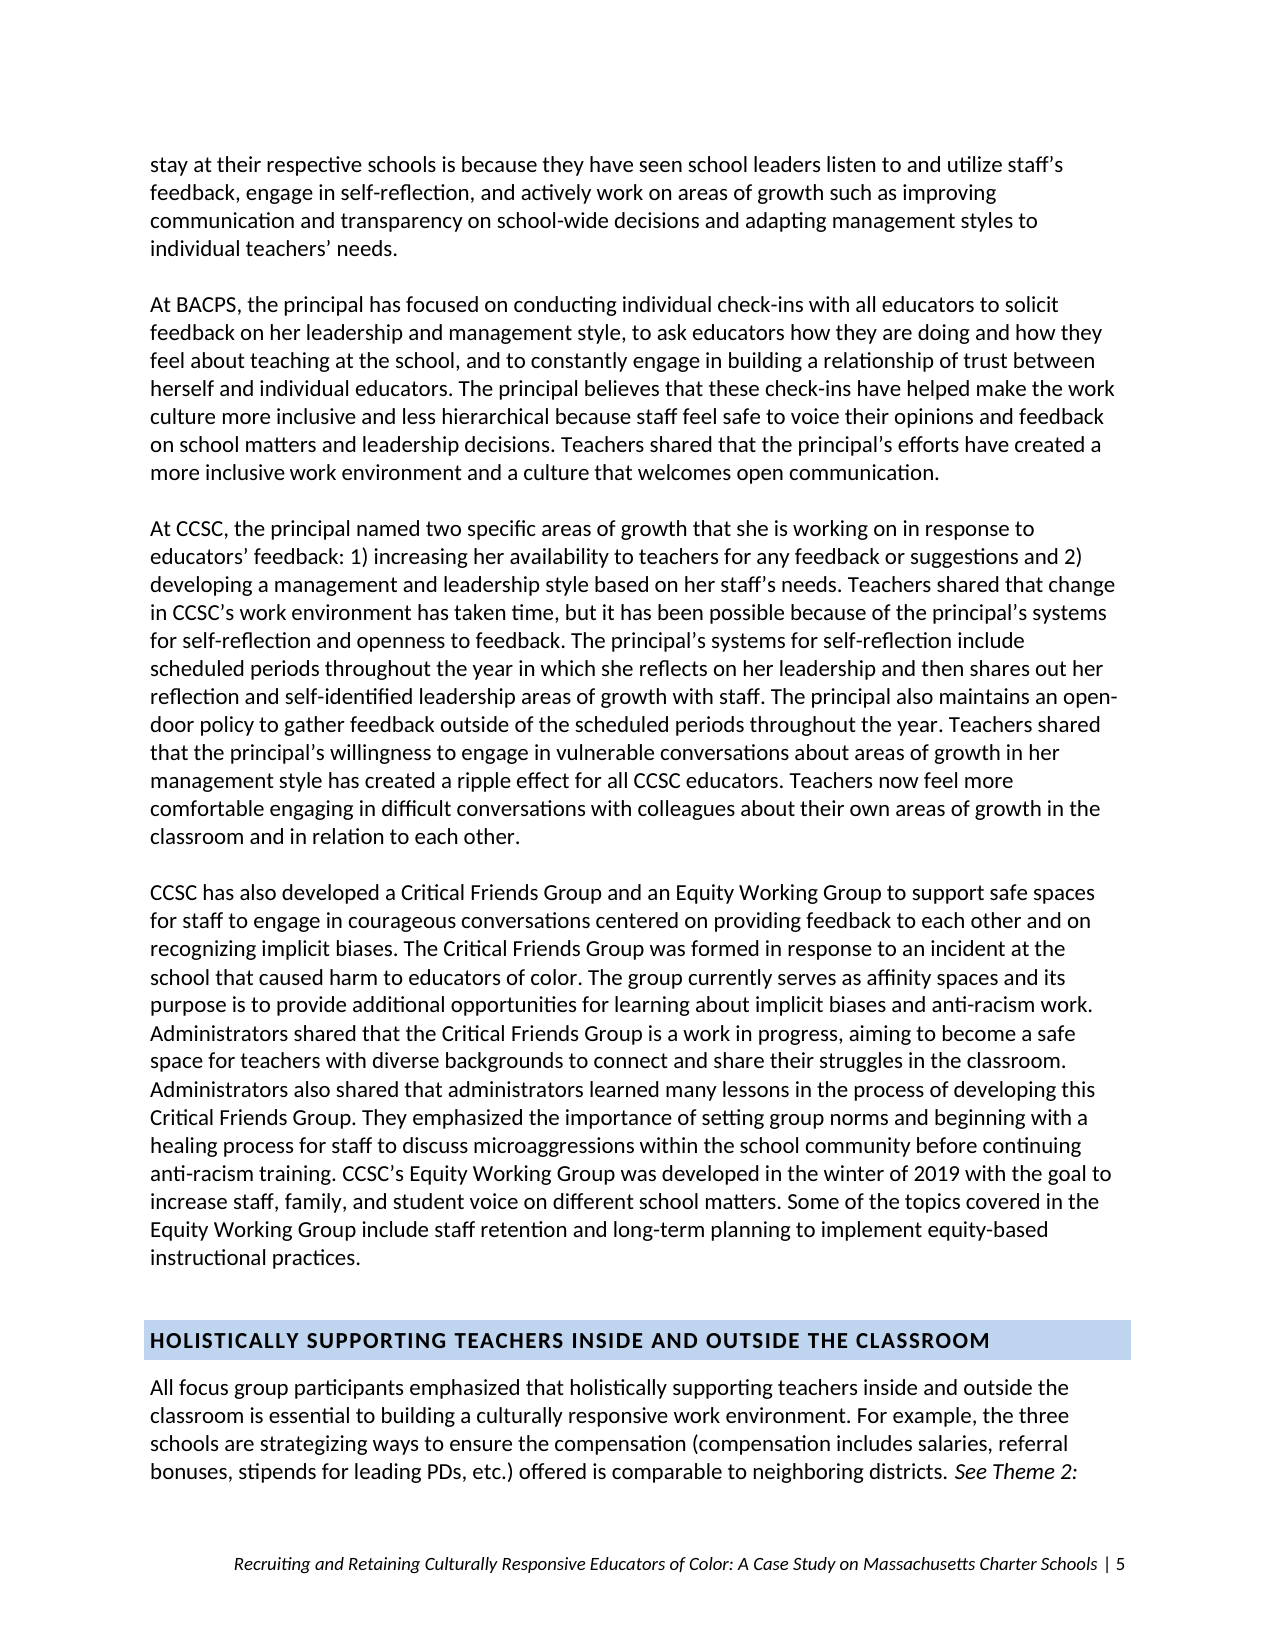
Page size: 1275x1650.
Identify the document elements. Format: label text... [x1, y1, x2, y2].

text At CCSC, the principal named two specific areas of growth that she is working on in response to educators’ feedback: 1) increasing her availability to teachers for any feedback or suggestions and 2) developing a management and leadership style based on her staff’s needs. Teachers shared that change in CCSC’s work environment has taken time, but it has been possible because of the principal’s systems for self-reflection and openness to feedback. The principal’s systems for self-reflection include scheduled periods throughout the year in which she reflects on her leadership and then shares out her reflection and self-identified leadership areas of growth with staff. The principal also maintains an open-door policy to gather feedback outside of the scheduled periods throughout the year. Teachers shared that the principal’s willingness to engage in vulnerable conversations about areas of growth in her management style has created a ripple effect for all CCSC educators. Teachers now feel more comfortable engaging in difficult conversations with colleagues about their own areas of growth in the classroom and in relation to each other. [150, 514, 1125, 851]
subtitle Holistically supporting teachers inside and outside the classroom [150, 1326, 1125, 1354]
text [150, 150, 1125, 262]
text CCSC has also developed a Critical Friends Group and an Equity Working Group to support safe spaces for staff to engage in courageous conversations centered on providing feedback to each other and on recognizing implicit biases. The Critical Friends Group was formed in response to an incident at the school that caused harm to educators of color. The group currently serves as affinity spaces and its purpose is to provide additional opportunities for learning about implicit biases and anti-racism work. Administrators shared that the Critical Friends Group is a work in progress, aiming to become a safe space for teachers with diverse backgrounds to connect and share their struggles in the classroom. Administrators also shared that administrators learned many lessons in the process of developing this Critical Friends Group. They emphasized the importance of setting group norms and beginning with a healing process for staff to discuss microaggressions within the school community before continuing anti-racism training. CCSC’s Equity Working Group was developed in the winter of 2019 with the goal to increase staff, family, and student voice on different school matters. Some of the topics covered in the Equity Working Group include staff retention and long-term planning to implement equity-based instructional practices. [150, 878, 1125, 1271]
text At BACPS, the principal has focused on conducting individual check-ins with all educators to solicit feedback on her leadership and management style, to ask educators how they are doing and how they feel about teaching at the school, and to constantly engage in building a relationship of trust between herself and individual educators. The principal believes that these check-ins have helped make the work culture more inclusive and less hierarchical because staff feel safe to voice their opinions and feedback on school matters and leadership decisions. Teachers shared that the principal’s efforts have created a more inclusive work environment and a culture that welcomes open communication. [150, 290, 1125, 486]
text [150, 1373, 1125, 1485]
